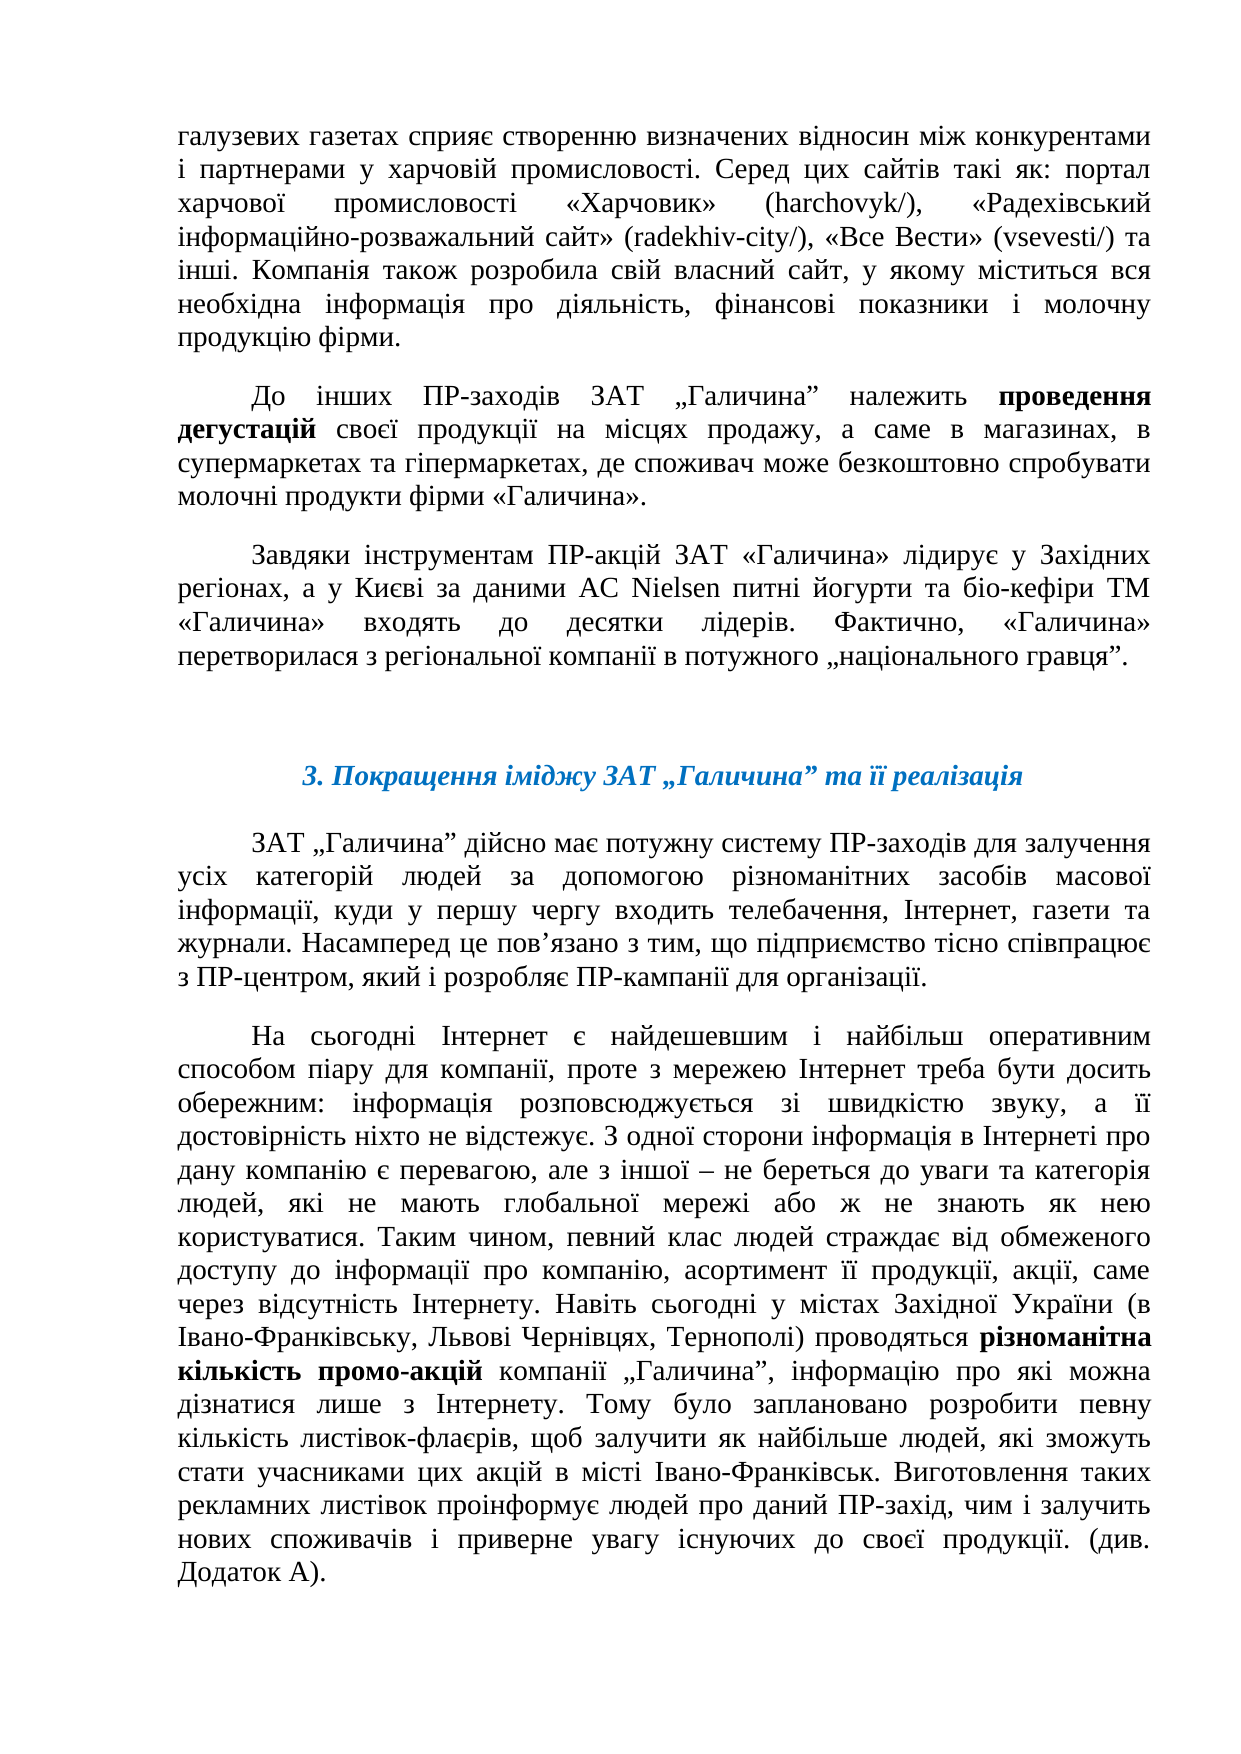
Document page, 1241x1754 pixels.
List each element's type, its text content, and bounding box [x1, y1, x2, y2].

text До інших ПР-заходів ЗАТ „Галичина” належить проведення дегустацій своєї продукції на місцях продажу, а саме в магазинах, в супермаркетах та гіпермаркетах, де споживач може безкоштовно спробувати молочні продукти фірми «Галичина». [177, 378, 1152, 512]
text ЗАТ „Галичина” дійсно має потужну систему ПР-заходів для залучення усіх категорій людей за допомогою різноманітних засобів масової інформації, куди у першу чергу входить телебачення, Інтернет, газети та журнали. Насамперед це пов’язано з тим, що підприємство тісно співпрацює з ПР-центром, який і розробляє ПР-кампанії для організації. [177, 825, 1152, 993]
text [177, 118, 1152, 353]
text На сьогодні Інтернет є найдешевшим і найбільш оперативним способом піару для компанії, проте з мережею Інтернет треба бути досить обережним: інформація розповсюджується зі швидкістю звуку, а її достовірність ніхто не відстежує. З одної сторони інформація в Інтернеті про дану компанію є перевагою, але з іншої – не береться до уваги та категорія людей, які не мають глобальної мережі або ж не знають як нею користуватися. Таким чином, певний клас людей страждає від обмеженого доступу до інформації про компанію, асортимент її продукції, акції, саме через відсутність Інтернету. Навіть сьогодні у містах Західної України (в Івано-Франківську, Львові Чернівцях, Тернополі) проводяться різноманітна кількість промо-акцій компанії „Галичина”, інформацію про які можна дізнатися лише з Інтернету. Тому було заплановано розробити певну кількість листівок-флаєрів, щоб залучити як найбільше людей, які зможуть стати учасниками цих акцій в місті Івано-Франківськ. Виготовлення таких рекламних листівок проінформує людей про даний ПР-захід, чим і залучить нових споживачів і приверне увагу існуючих до своєї продукції. (див. Додаток А). [177, 1018, 1152, 1588]
text 3. Покращення іміджу ЗАТ „Галичина” та її реалізація [177, 758, 1152, 791]
text Завдяки інструментам ПР-акцій ЗАТ «Галичина» лідирує у Західних регіонах, а у Києві за даними AC Nielsen питні йогурти та біо-кефіри ТМ «Галичина» входять до десятки лідерів. Фактично, «Галичина» перетворилася з регіональної компанії в потужного „національного гравця”. [177, 537, 1152, 671]
